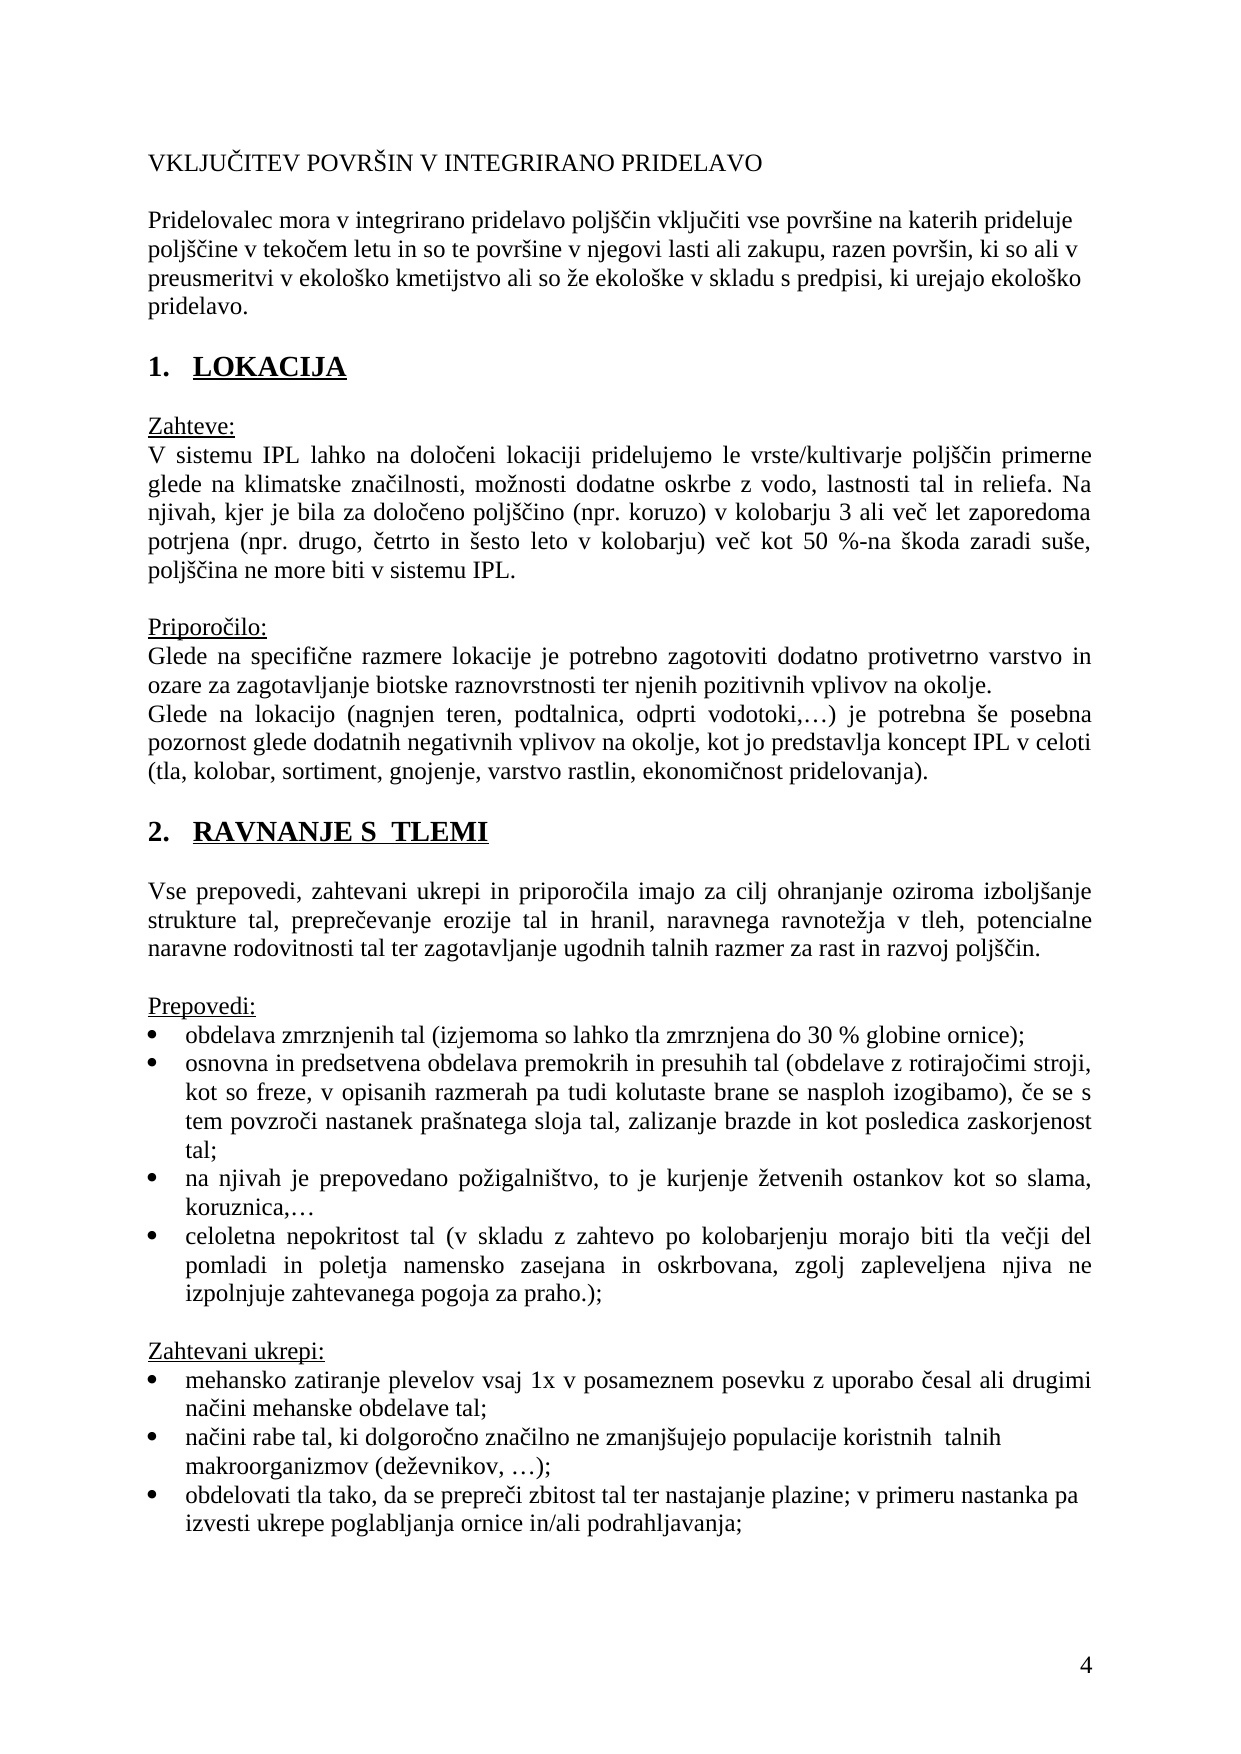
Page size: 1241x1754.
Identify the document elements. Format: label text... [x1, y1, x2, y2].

text VKLJUČITEV POVRŠIN V INTEGRIRANO PRIDELAVO [148, 148, 1093, 176]
text Pridelovalec mora v integrirano pridelavo poljščin vključiti vse površine na katerih prideluje poljščine v tekočem letu in so te površine v njegovi lasti ali zakupu, razen površin, ki so ali v preusmeritvi v ekološko kmetijstvo ali so že ekološke v skladu s predpisi, ki urejajo ekološko pridelavo. [148, 205, 1093, 320]
text Priporočilo: [148, 612, 1093, 641]
list celoletna nepokritost tal (v skladu z zahtevo po kolobarjenju morajo biti tla večji del pomladi in poletja namensko zasejana in oskrbovana, zgolj zapleveljena njiva ne izpolnjuje zahtevanega pogoja za praho.); [148, 1221, 1093, 1307]
text Zahtevani ukrepi: [148, 1336, 1093, 1365]
list mehansko zatiranje plevelov vsaj 1x v posameznem posevku z uporabo česal ali drugimi načini mehanske obdelave tal; [148, 1365, 1093, 1422]
list osnovna in predsetvena obdelava premokrih in presuhih tal (obdelave z rotirajočimi stroji, kot so freze, v opisanih razmerah pa tudi kolutaste brane se nasploh izogibamo), če se s tem povzroči nastanek prašnatega sloja tal, zalizanje brazde in kot posledica zaskorjenost tal; [148, 1048, 1093, 1163]
text Vse prepovedi, zahtevani ukrepi in priporočila imajo za cilj ohranjanje oziroma izboljšanje strukture tal, preprečevanje erozije tal in hranil, naravnega ravnotežja v tleh, potencialne naravne rodovitnosti tal ter zagotavljanje ugodnih talnih razmer za rast in razvoj poljščin. [148, 876, 1093, 962]
subtitle LOKACIJA [148, 349, 1093, 382]
text Zahteve: [148, 411, 1093, 440]
text V sistemu IPL lahko na določeni lokaciji pridelujemo le vrste/kultivarje poljščin primerne glede na klimatske značilnosti, možnosti dodatne oskrbe z vodo, lastnosti tal in reliefa. Na njivah, kjer je bila za določeno poljščino (npr. koruzo) v kolobarju 3 ali več let zaporedoma potrjena (npr. drugo, četrto in šesto leto v kolobarju) več kot 50 %-na škoda zaradi suše, poljščina ne more biti v sistemu IPL. [148, 440, 1093, 584]
list obdelava zmrznjenih tal (izjemoma so lahko tla zmrznjena do 30 % globine ornice); [148, 1020, 1093, 1048]
list načini rabe tal, ki dolgoročno značilno ne zmanjšujejo populacije koristnih talnih makroorganizmov (deževnikov, …); [148, 1422, 1093, 1480]
text Prepovedi: [148, 991, 1093, 1020]
list na njivah je prepovedano požigalništvo, to je kurjenje žetvenih ostankov kot so slama, koruznica,… [148, 1163, 1093, 1221]
text Glede na lokacijo (nagnjen teren, podtalnica, odprti vodotoki,…) je potrebna še posebna pozornost glede dodatnih negativnih vplivov na okolje, kot jo predstavlja koncept IPL v celoti (tla, kolobar, sortiment, gnojenje, varstvo rastlin, ekonomičnost pridelovanja). [148, 699, 1093, 785]
list obdelovati tla tako, da se prepreči zbitost tal ter nastajanje plazine; v primeru nastanka pa izvesti ukrepe poglabljanja ornice in/ali podrahljavanja; [148, 1480, 1093, 1537]
text Glede na specifične razmere lokacije je potrebno zagotoviti dodatno protivetrno varstvo in ozare za zagotavljanje biotske raznovrstnosti ter njenih pozitivnih vplivov na okolje. [148, 641, 1093, 699]
subtitle RAVNANJE S TLEMI [148, 814, 1093, 847]
